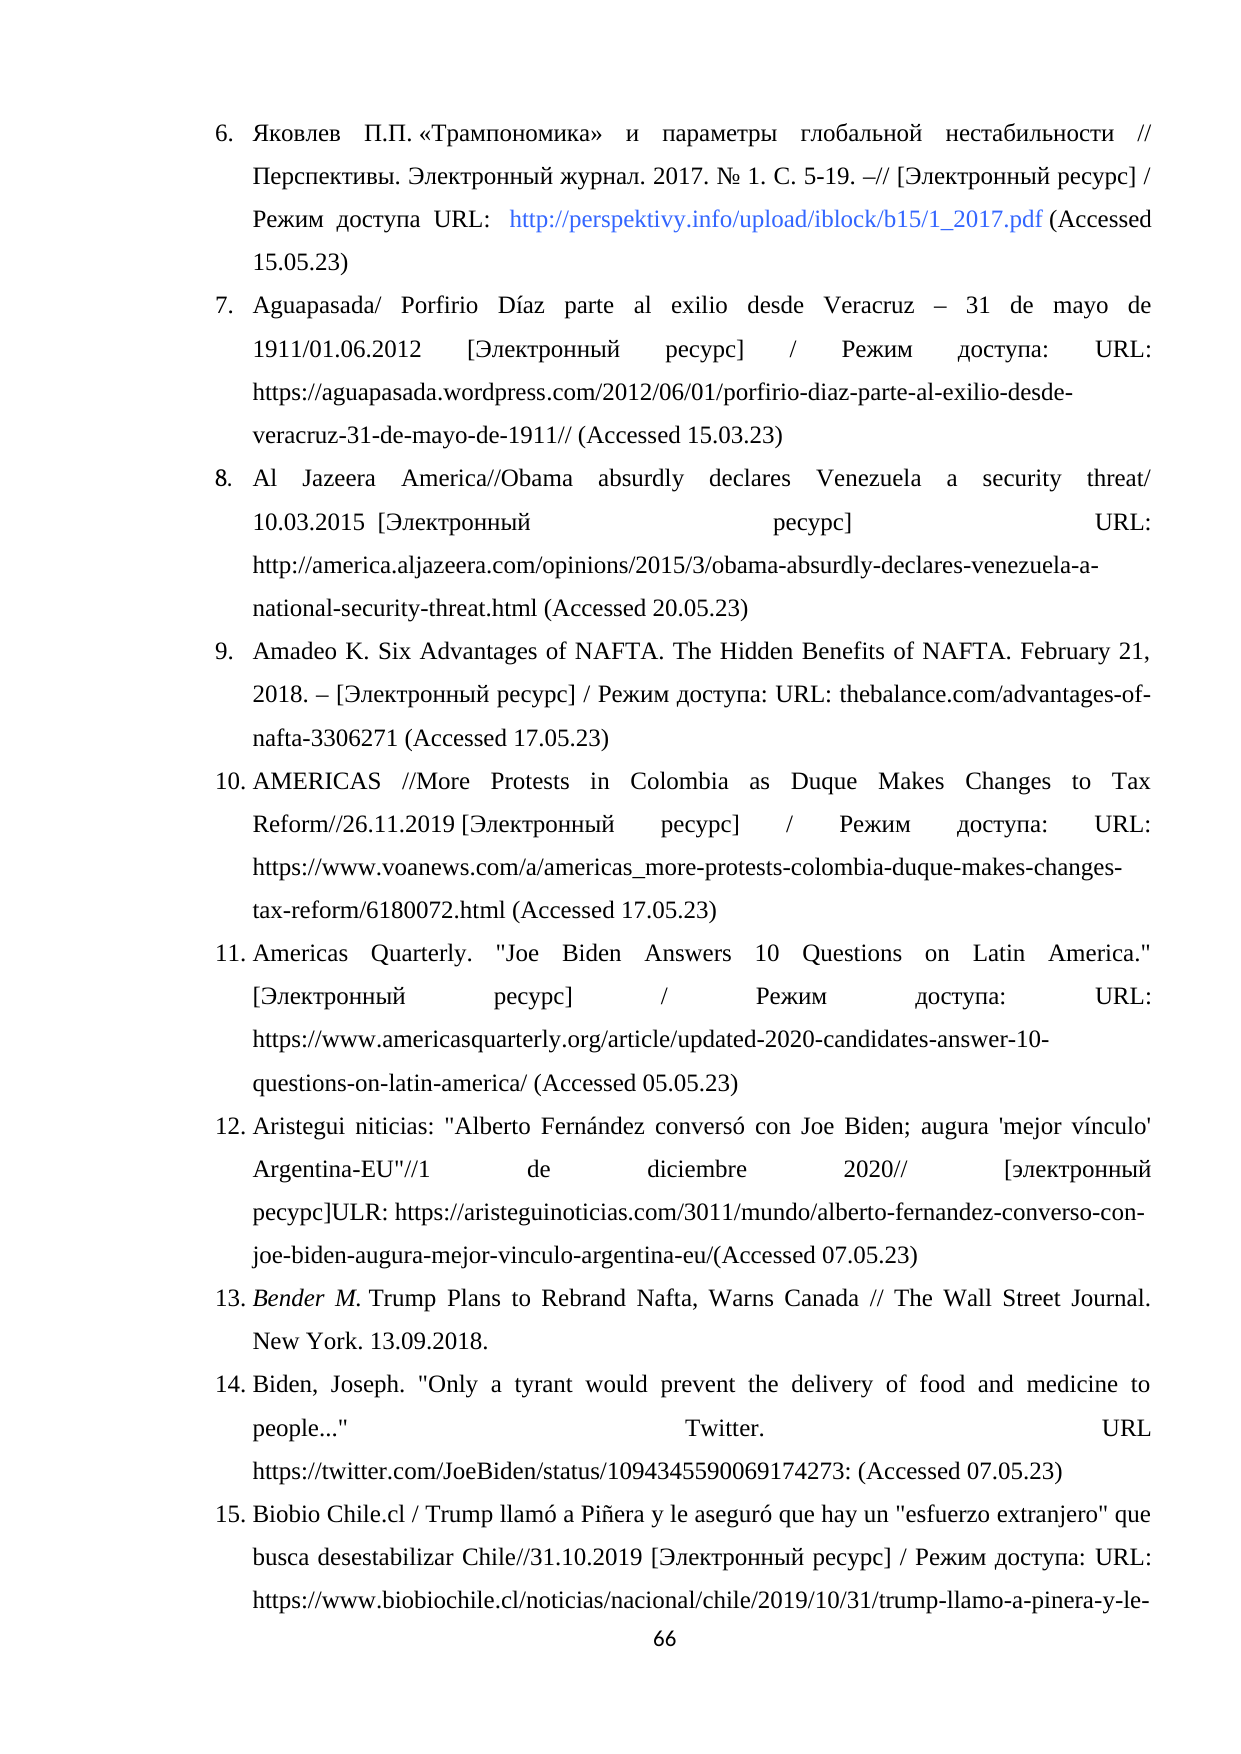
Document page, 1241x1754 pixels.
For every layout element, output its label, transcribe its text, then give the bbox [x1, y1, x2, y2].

list Aguapasada/ Porfirio Díaz parte al exilio desde Veracruz – 31 de mayo de 1911/01.06.2012 [Электронный ресурс] / Режим доступа: URL: https://aguapasada.wordpress.com/2012/06/01/porfirio-diaz-parte-al-exilio-desde-veracruz-31-de-mayo-de-1911// (Accessed 15.03.23) [215, 291, 1152, 449]
list Aristegui niticias: "Alberto Fernández conversó con Joe Biden; augura 'mejor vínculo' Argentina-EU"//1 de diciembre 2020// [электронный ресурс]ULR: https://aristeguinoticias.com/3011/mundo/alberto-fernandez-converso-con-joe-biden-augura-mejor-vinculo-argentina-eu/(Accessed 07.05.23) [215, 1139, 1152, 1269]
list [215, 1499, 1152, 1614]
list Biden, Joseph. "Only a tyrant would prevent the delivery of food and medicine to people..." Twitter. URL https://twitter.com/JoeBiden/status/1094345590069174273: (Accessed 07.05.23) [215, 1398, 1152, 1484]
list AMERICAS //More Protests in Colombia as Duque Makes Changes to Tax Reform//26.11.2019 [Электронный ресурс] / Режим доступа: URL: https://www.voanews.com/a/americas_more-protests-colombia-duque-makes-changes-tax-reform/6180072.html (Accessed 17.05.23) [215, 794, 1152, 924]
list Amadeo K. Six Advantages of NAFTA. The Hidden Benefits of NAFTA. February 21, 2018. – [Электронный ресурс] / Режим доступа: URL: thebalance.com/advantages-of-nafta-3306271 (Accessed 17.05.23) [215, 636, 1152, 751]
list Al Jazeera America//Obama absurdly declares Venezuela a security threat/ 10.03.2015 [Электронный ресурс] URL: http://america.aljazeera.com/opinions/2015/3/obama-absurdly-declares-venezuela-a-national-security-threat.html (Accessed 20.05.23) [215, 463, 1152, 622]
list Яковлев П.П. «Трампономика» и параметры глобальной нестабильности // Перспективы. Электронный журнал. 2017. № 1. С. 5-19. –// [Электронный ресурс] / Режим доступа URL: http://perspektivy.info/upload/iblock/b15/1_2017.pdf (Accessed 15.05.23) [215, 118, 1152, 276]
list Americas Quarterly. "Joe Biden Answers 10 Questions on Latin America." [Электронный ресурс] / Режим доступа: URL: https://www.americasquarterly.org/article/updated-2020-candidates-answer-10-questions-on-latin-america/ (Accessed 05.05.23) [215, 967, 1152, 1096]
list Bender M. Trump Plans to Rebrand Nafta, Warns Canada // The Wall Street Journal. New York. 13.09.2018. [215, 1283, 1152, 1355]
